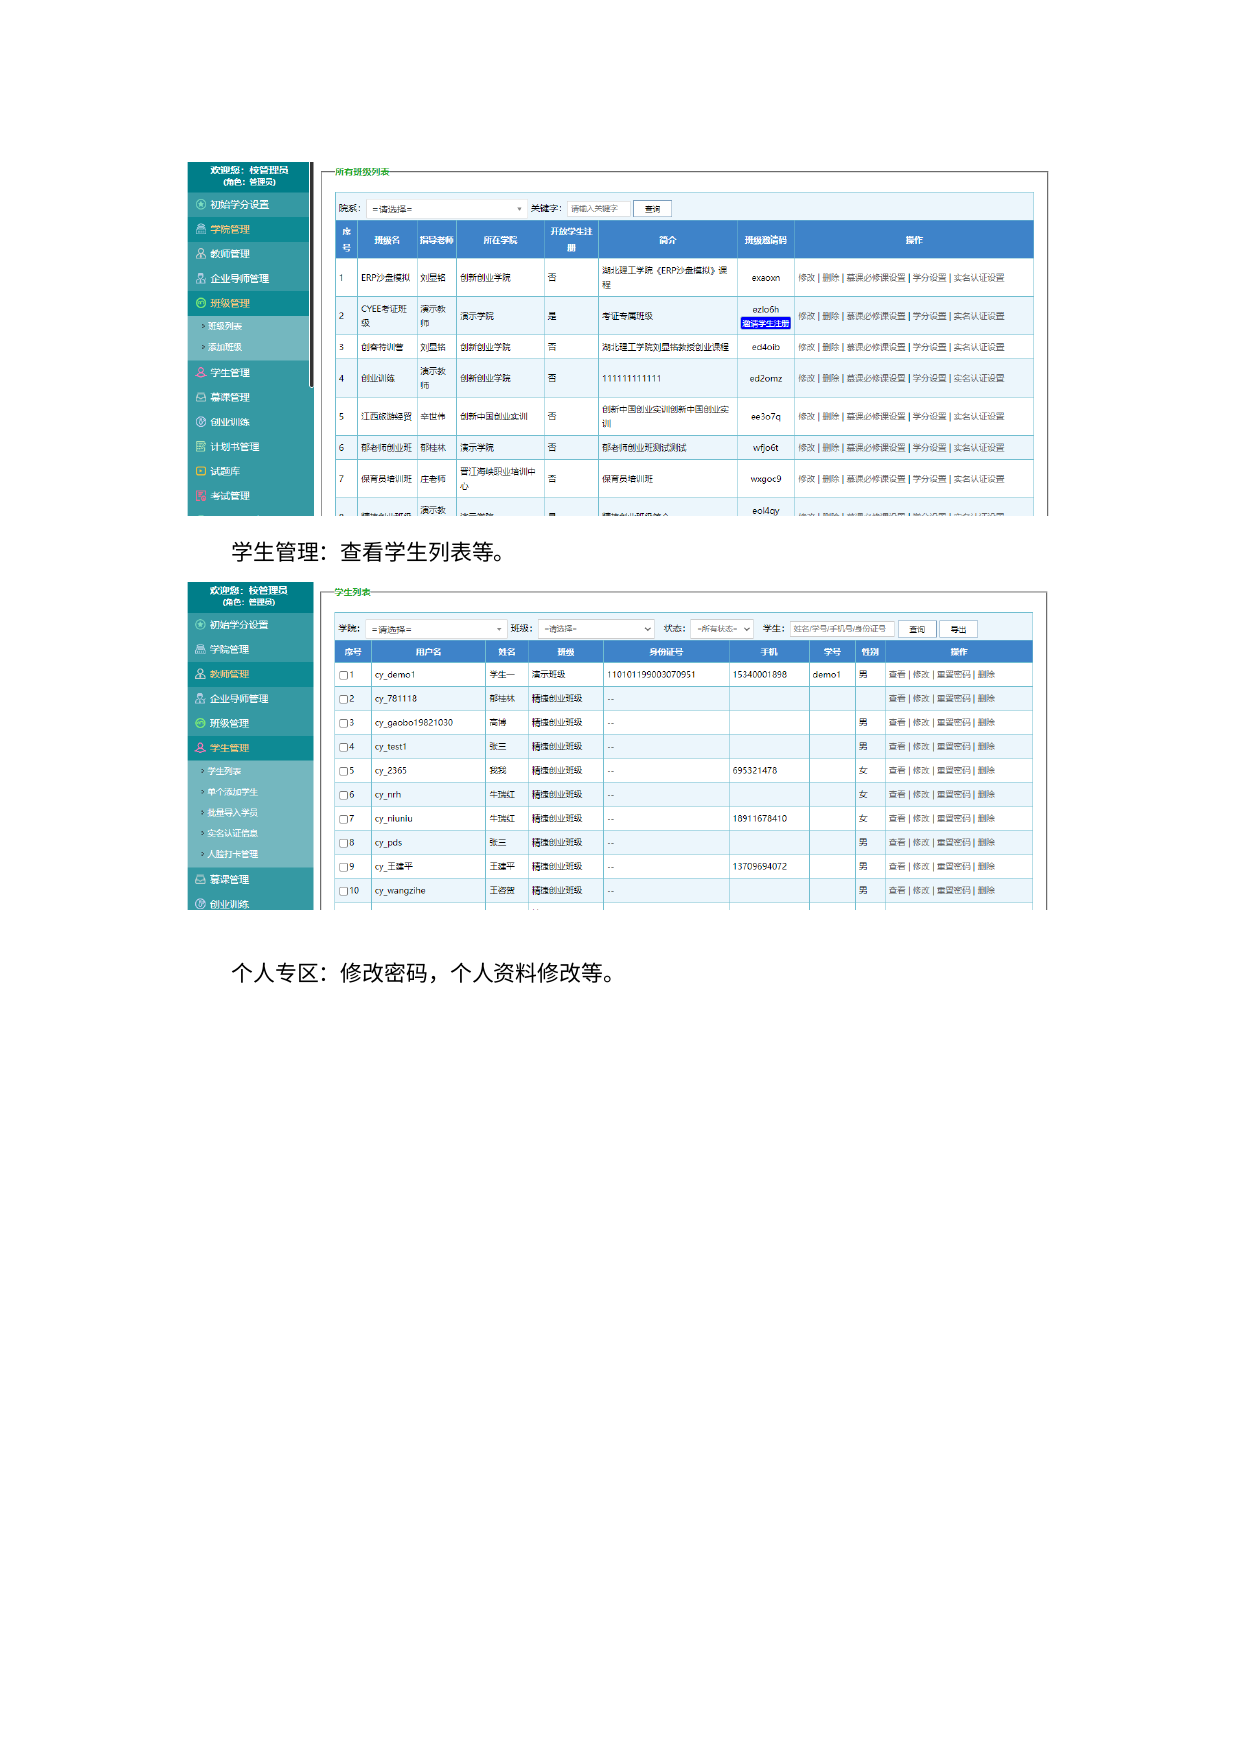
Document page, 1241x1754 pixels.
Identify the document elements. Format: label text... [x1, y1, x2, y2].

picture [187, 162, 1052, 516]
picture [187, 582, 1053, 910]
text 学生管理：查看学生列表等。 [231, 534, 1053, 567]
text 个人专区：修改密码，个人资料修改等。 [231, 955, 1053, 988]
